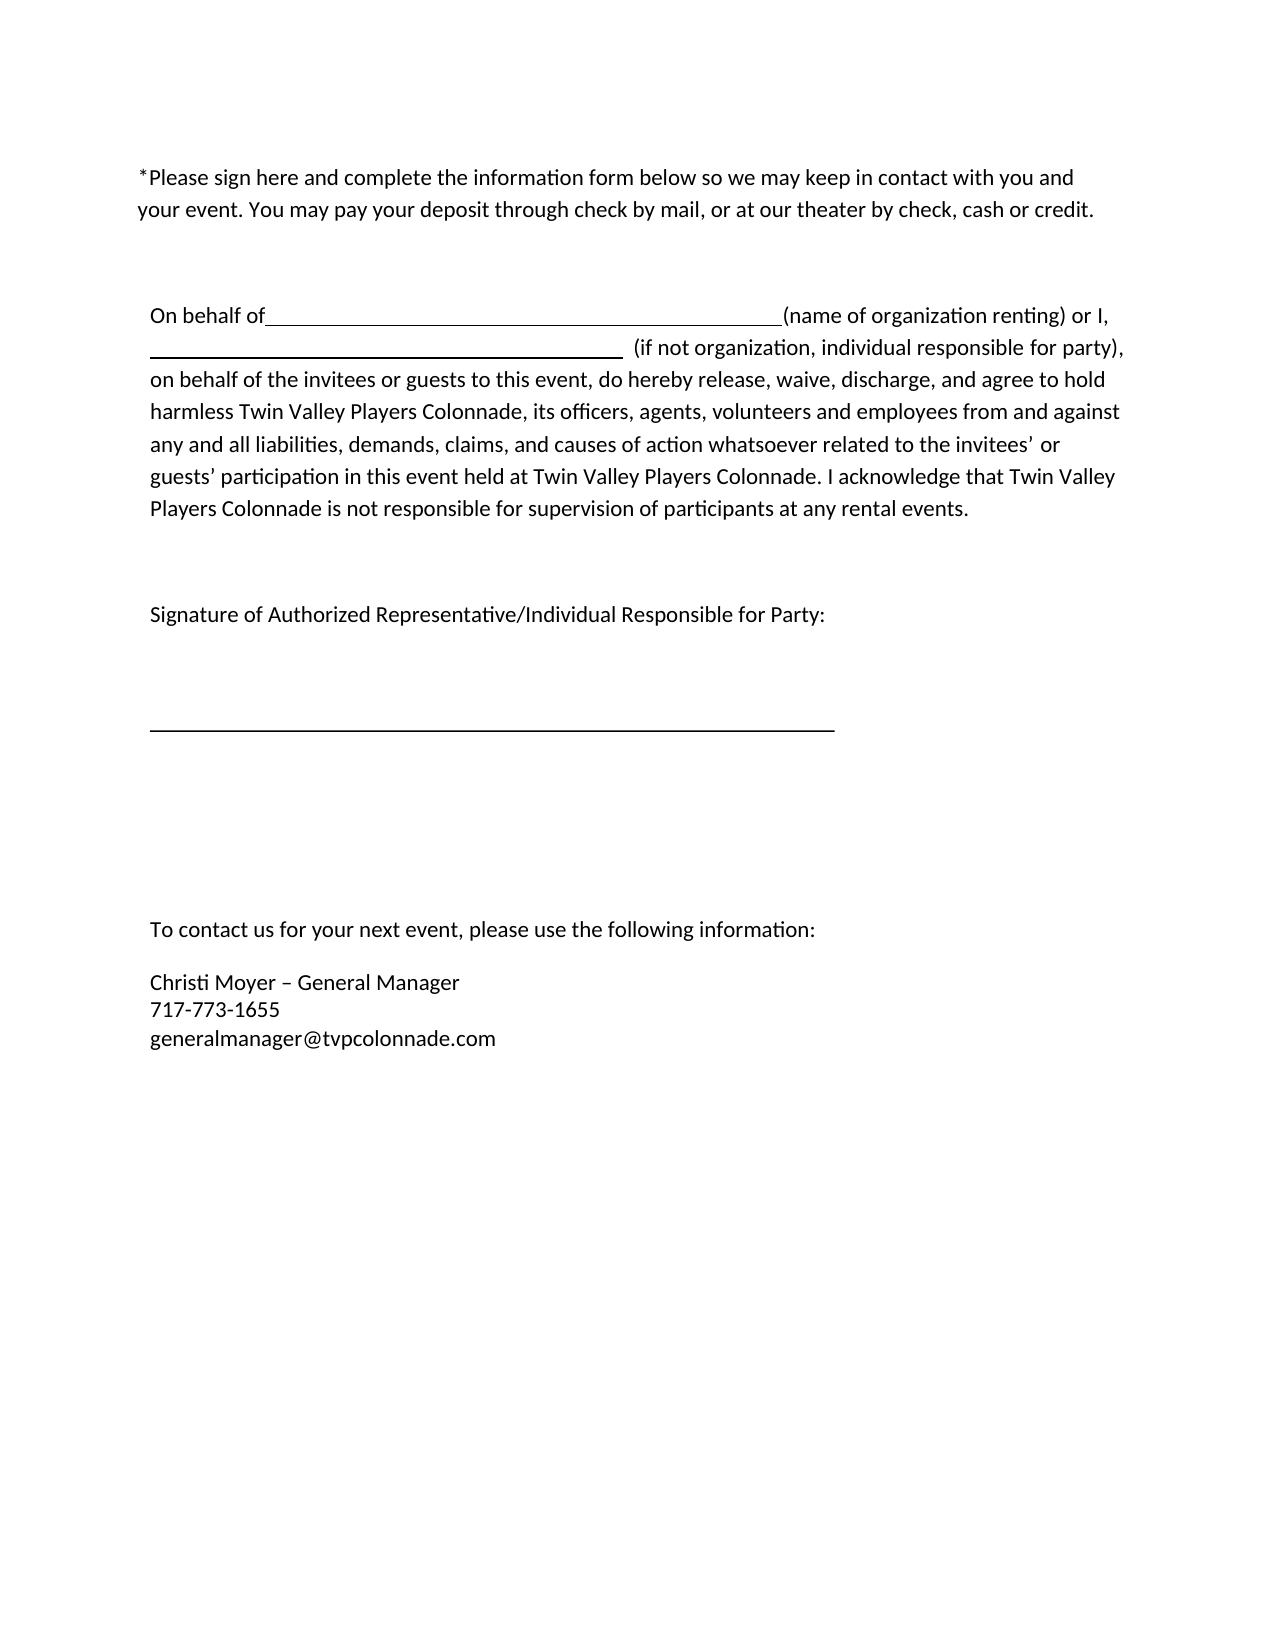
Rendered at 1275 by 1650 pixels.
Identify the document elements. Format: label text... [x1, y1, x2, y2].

text generalmanager@tvpcolonnade.com [150, 1024, 1135, 1052]
text Signature of Authorized Representative/Individual Responsible for Party: [150, 600, 1135, 628]
text guests’ participation in this event held at Twin Valley Players Colonnade. I acknowledge that Twin Valley Players Colonnade is not responsible for supervision of participants at any rental events. [150, 462, 1135, 522]
text To contact us for your next event, please use the following information: [150, 915, 1135, 943]
text *Please sign here and complete the information form below so we may keep in contact with you and your event. You may pay your deposit through check by mail, or at our theater by check, cash or credit. [137, 163, 1111, 223]
text On behalf of (name of organization renting) or I, [150, 301, 1135, 329]
text Christi Moyer – General Manager 717-773-1655 [150, 968, 481, 1024]
text (if not organization, individual responsible for party), on behalf of the invitees or guests to this event, do hereby release, waive, discharge, and agree to hold harmless Twin Valley Players Colonnade, its officers, agents, volunteers and employees from and against any and all liabilities, demands, claims, and causes of action whatsoever related to the invitees’ or [150, 333, 1124, 458]
